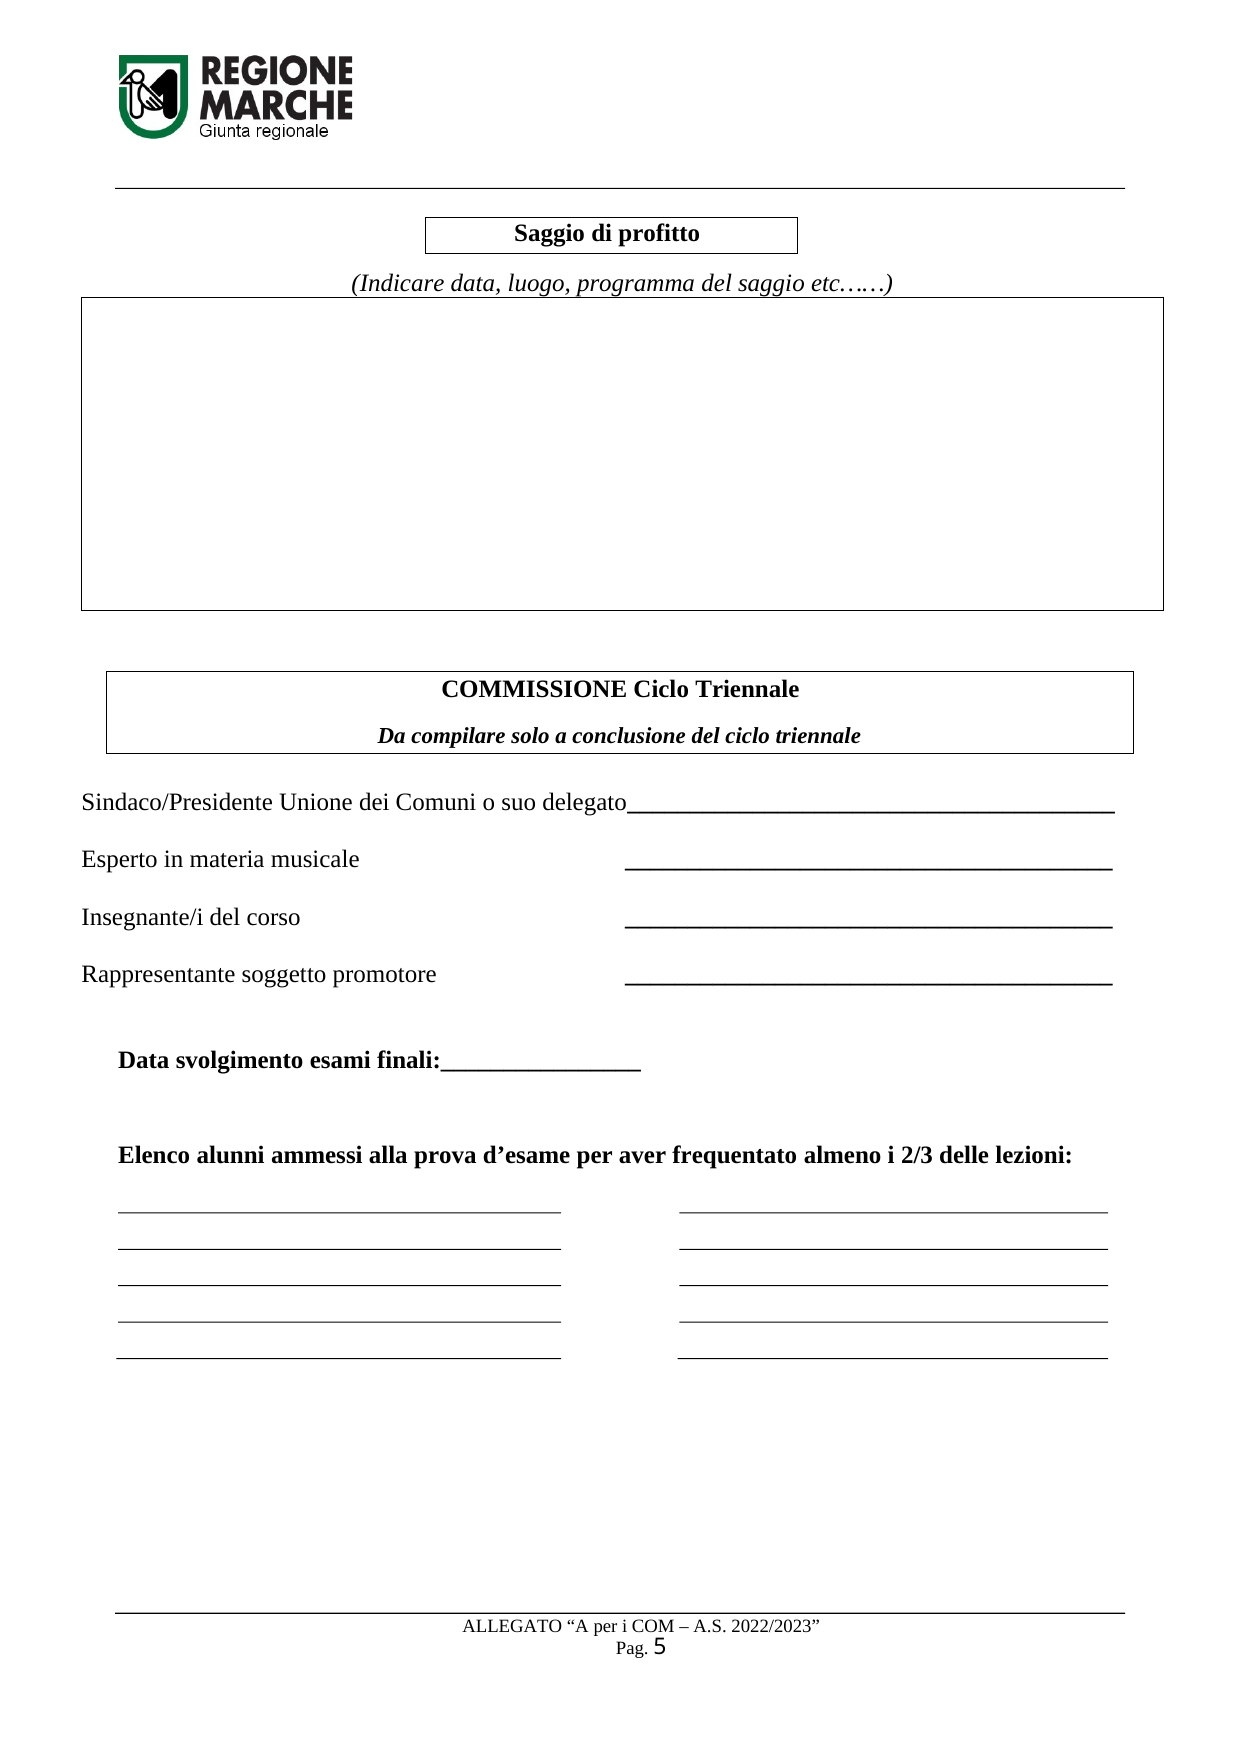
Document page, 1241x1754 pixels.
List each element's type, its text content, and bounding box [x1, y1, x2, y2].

text Elenco alunni ammessi alla prova d’esame per aver frequentato almeno i 2/3 delle lezioni: [118, 1141, 1163, 1169]
picture [118, 55, 353, 140]
subtitle Data svolgimento esami finali:________________ [118, 1045, 1163, 1074]
subtitle Sindaco/Presidente Unione dei Comuni o suo delegato_______________________________________ [81, 787, 1163, 815]
table_header [82, 298, 1163, 610]
subtitle Esperto in materia musicale _______________________________________ [81, 844, 1163, 873]
text (Indicare data, luogo, programma del saggio etc……) [121, 268, 1125, 297]
subtitle Rappresentante soggetto promotore _______________________________________ [81, 959, 1114, 988]
subtitle Insegnante/i del corso _______________________________________ [81, 902, 1114, 930]
